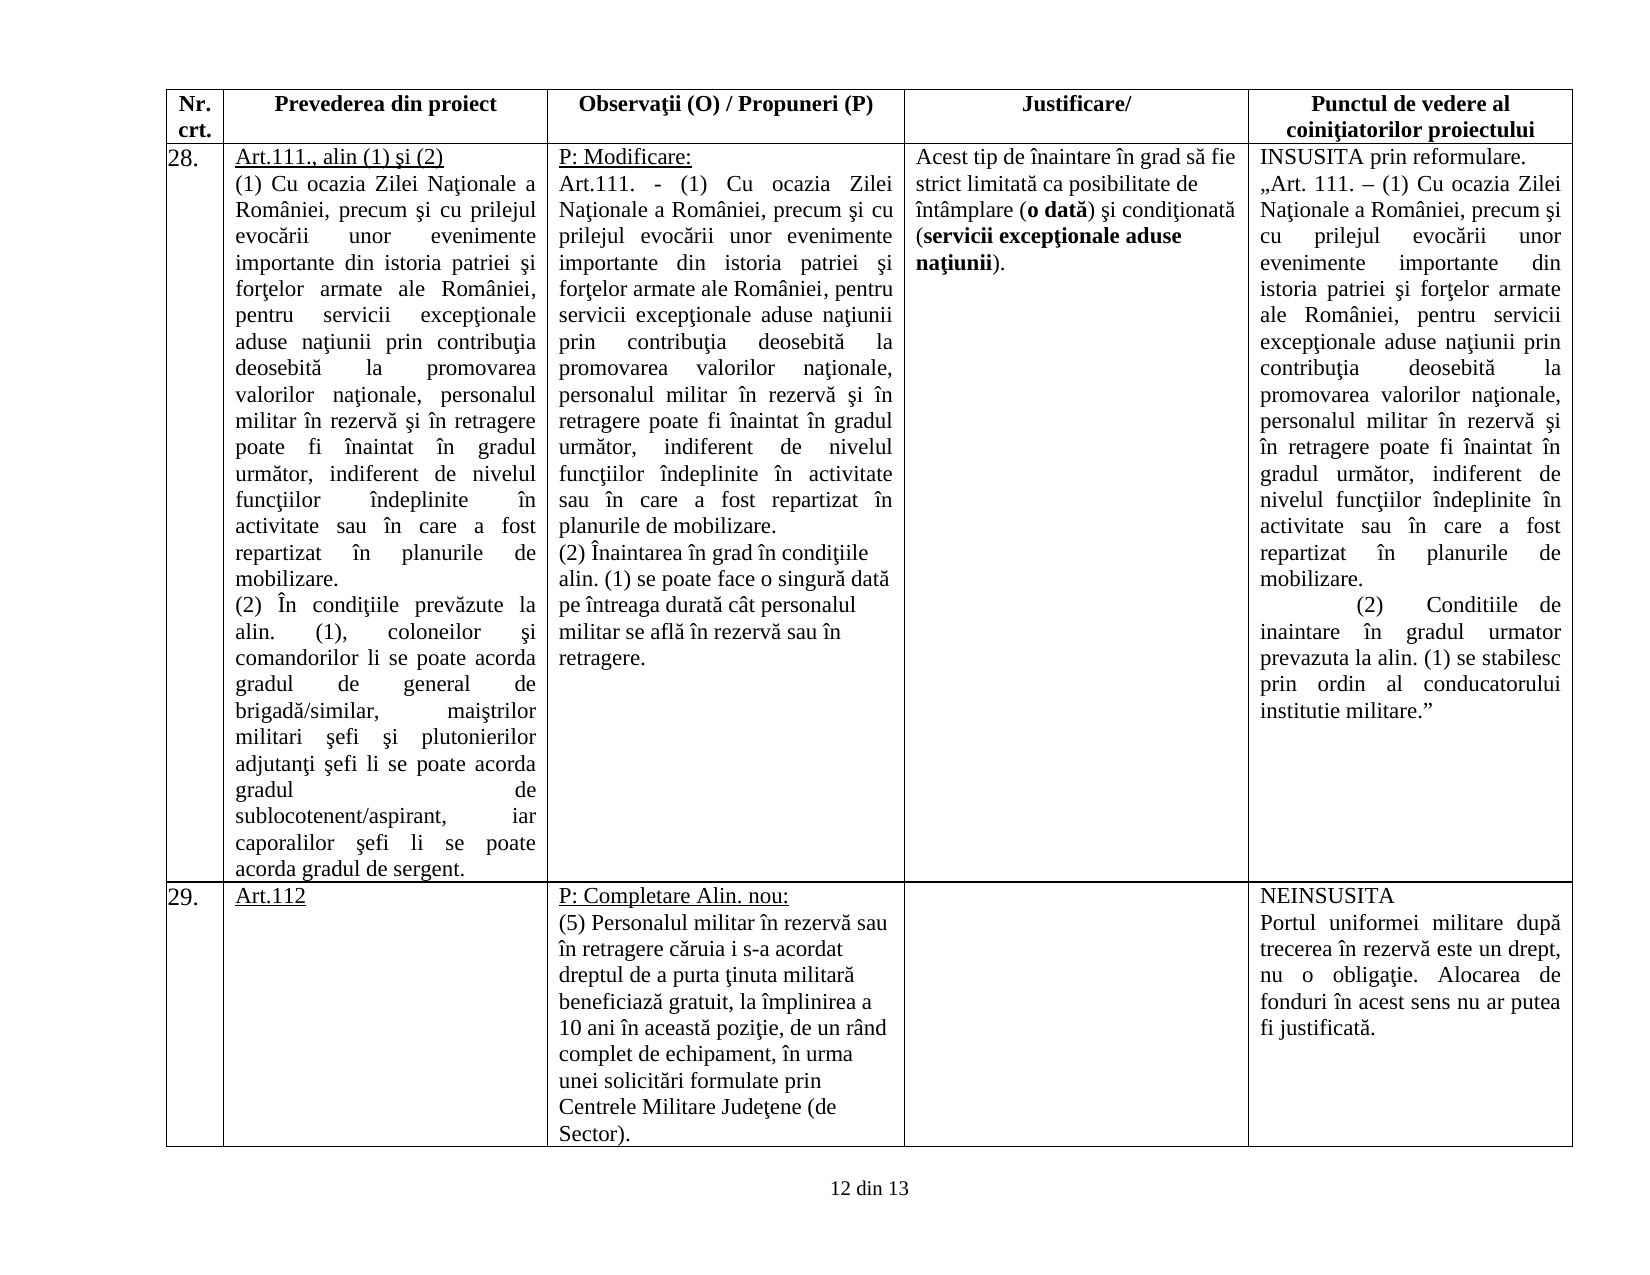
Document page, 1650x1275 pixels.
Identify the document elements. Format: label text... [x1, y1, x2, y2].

table_header Nr. crt. [167, 90, 223, 142]
table_cell [167, 144, 223, 881]
table_cell Art.111., alin (1) şi (2) (1) Cu ocazia Zilei Naţionale a României, precum şi cu prilejul evocării unor evenimente importante din istoria patriei şi forţelor armate ale României, pentru servicii excepţionale aduse naţiunii prin contribuţia deosebită la promovarea valorilor naţionale, personalul militar în rezervă şi în retragere poate fi înaintat în gradul următor, indiferent de nivelul funcţiilor îndeplinite în activitate sau în care a fost repartizat în planurile de mobilizare. (2) În condiţiile prevăzute la alin. (1), coloneilor şi comandorilor li se poate acorda gradul de general de brigadă/similar, maiştrilor militari şefi şi plutonierilor adjutanţi şefi li se poate acorda gradul de sublocotenent/aspirant, iar caporalilor şefi li se poate acorda gradul de sergent. [224, 144, 547, 881]
table_header Justificare/ [905, 90, 1248, 142]
table_cell [905, 883, 1248, 1146]
table_cell P: Completare Alin. nou: (5) Personalul militar în rezervă sau în retragere căruia i s-a acordat dreptul de a purta ţinuta militară beneficiază gratuit, la împlinirea a 10 ani în această poziţie, de un rând complet de echipament, în urma unei solicitări formulate prin Centrele Militare Judeţene (de Sector). [548, 883, 904, 1146]
table_cell Art.112 [224, 883, 547, 1146]
table_header Punctul de vedere al coiniţiatorilor proiectului [1249, 90, 1572, 142]
table_header Prevederea din proiect [224, 90, 547, 142]
table_cell INSUSITA prin reformulare. „Art. 111. – (1) Cu ocazia Zilei Naţionale a României, precum şi cu prilejul evocării unor evenimente importante din istoria patriei şi forţelor armate ale României, pentru servicii excepţionale aduse naţiunii prin contribuţia deosebită la promovarea valorilor naţionale, personalul militar în rezervă şi în retragere poate fi înaintat în gradul următor, indiferent de nivelul funcţiilor îndeplinite în activitate sau în care a fost repartizat în planurile de mobilizare. (2) Conditiile de inaintare în gradul urmator prevazuta la alin. (1) se stabilesc prin ordin al conducatorului institutie militare.” [1249, 144, 1572, 881]
table_cell Acest tip de înaintare în grad să fie strict limitată ca posibilitate de întâmplare (o dată) şi condiţionată (servicii excepţionale aduse naţiunii). [905, 144, 1248, 881]
table_cell NEINSUSITA Portul uniformei militare după trecerea în rezervă este un drept, nu o obligaţie. Alocarea de fonduri în acest sens nu ar putea fi justificată. [1249, 883, 1572, 1146]
table_cell [167, 883, 223, 1146]
table_cell P: Modificare: Art.111. - (1) Cu ocazia Zilei Naţionale a României, precum şi cu prilejul evocării unor evenimente importante din istoria patriei şi forţelor armate ale României, pentru servicii excepţionale aduse naţiunii prin contribuţia deosebită la promovarea valorilor naţionale, personalul militar în rezervă şi în retragere poate fi înaintat în gradul următor, indiferent de nivelul funcţiilor îndeplinite în activitate sau în care a fost repartizat în planurile de mobilizare. (2) Înaintarea în grad în condiţiile alin. (1) se poate face o singură dată pe întreaga durată cât personalul militar se află în rezervă sau în retragere. [548, 144, 904, 881]
table_header Observaţii (O) / Propuneri (P) [548, 90, 904, 142]
